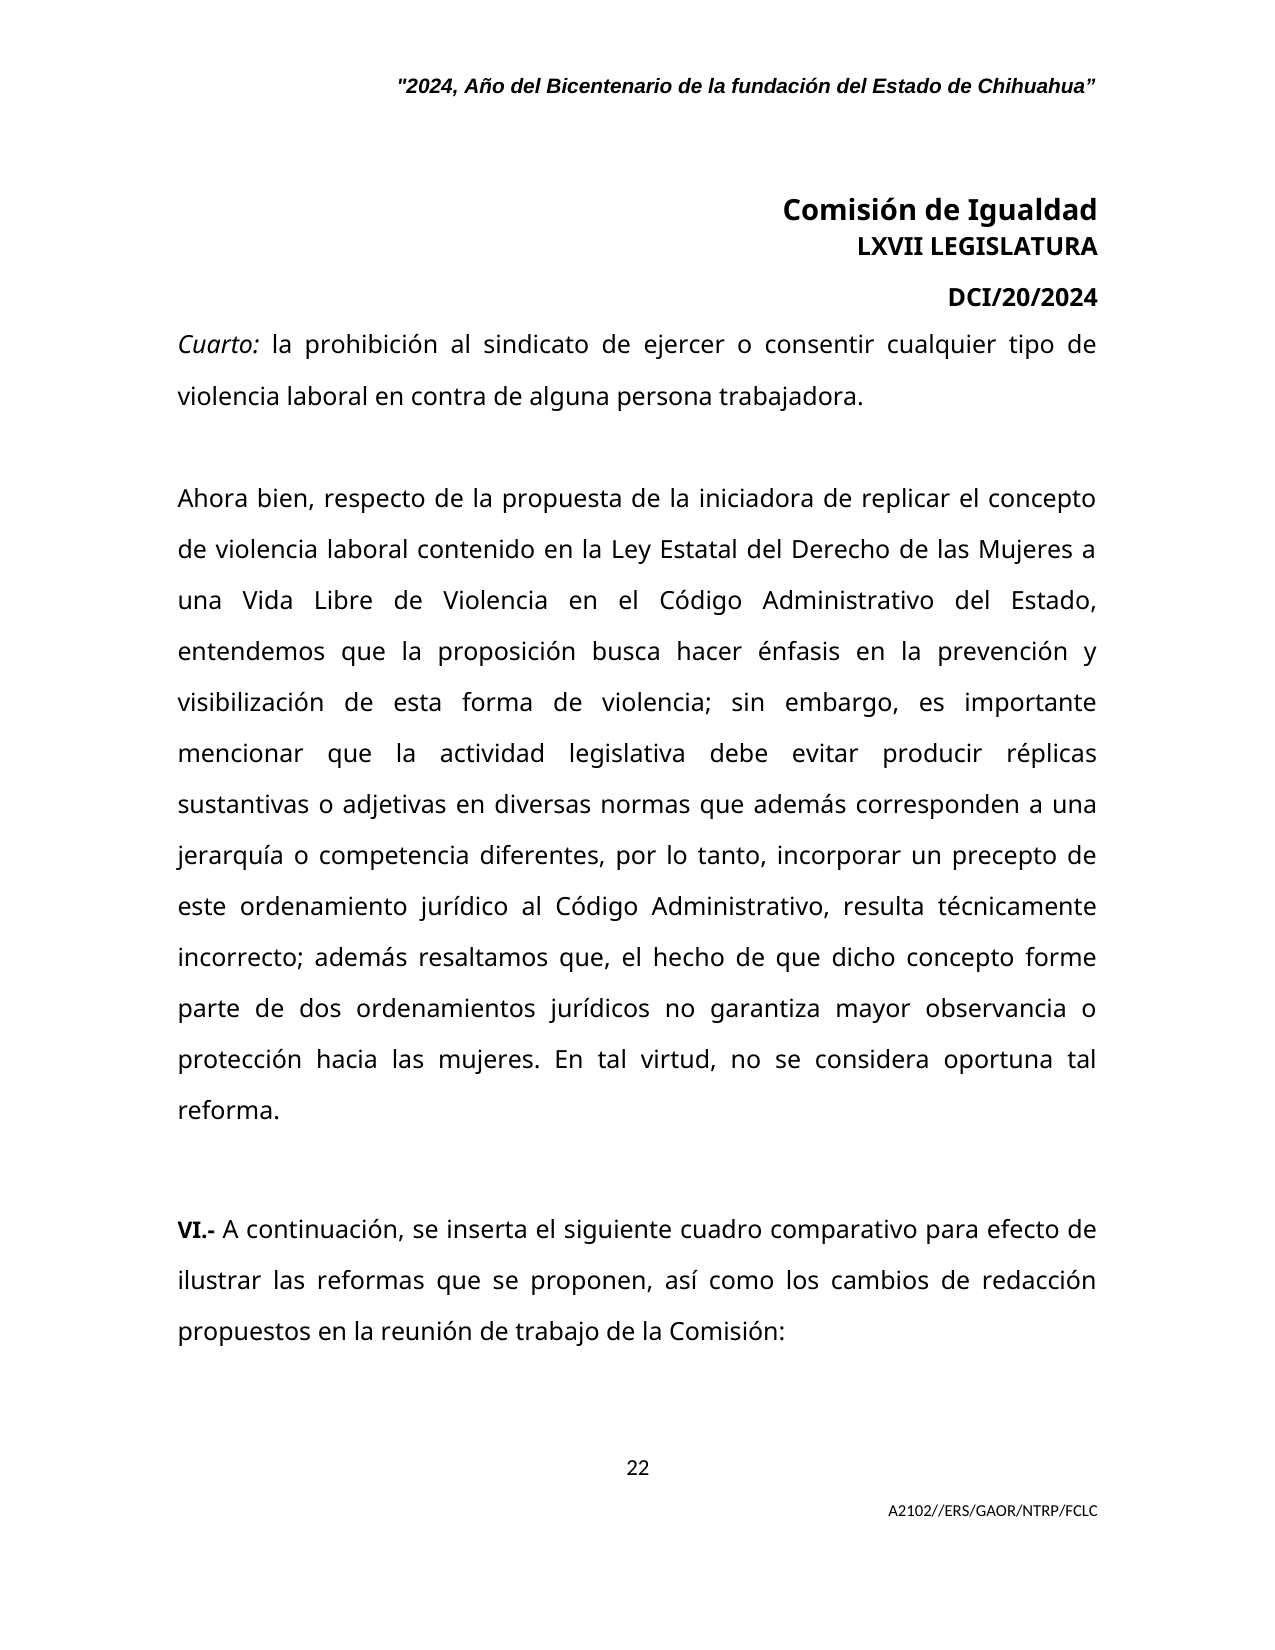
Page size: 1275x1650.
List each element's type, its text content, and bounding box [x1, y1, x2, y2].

text VI.- A continuación, se inserta el siguiente cuadro comparativo para efecto de ilustrar las reformas que se proponen, así como los cambios de redacción propuestos en la reunión de trabajo de la Comisión: [177, 1212, 1098, 1348]
text Ahora bien, respecto de la propuesta de la iniciadora de replicar el concepto de violencia laboral contenido en la Ley Estatal del Derecho de las Mujeres a una Vida Libre de Violencia en el Código Administrativo del Estado, entendemos que la proposición busca hacer énfasis en la prevención y visibilización de esta forma de violencia; sin embargo, es importante mencionar que la actividad legislativa debe evitar producir réplicas sustantivas o adjetivas en diversas normas que además corresponden a una jerarquía o competencia diferentes, por lo tanto, incorporar un precepto de este ordenamiento jurídico al Código Administrativo, resulta técnicamente incorrecto; además resaltamos que, el hecho de que dicho concepto forme parte de dos ordenamientos jurídicos no garantiza mayor observancia o protección hacia las mujeres. En tal virtud, no se considera oportuna tal reforma. [177, 480, 1098, 1127]
text Cuarto: la prohibición al sindicato de ejercer o consentir cualquier tipo de violencia laboral en contra de alguna persona trabajadora. [177, 327, 1098, 412]
